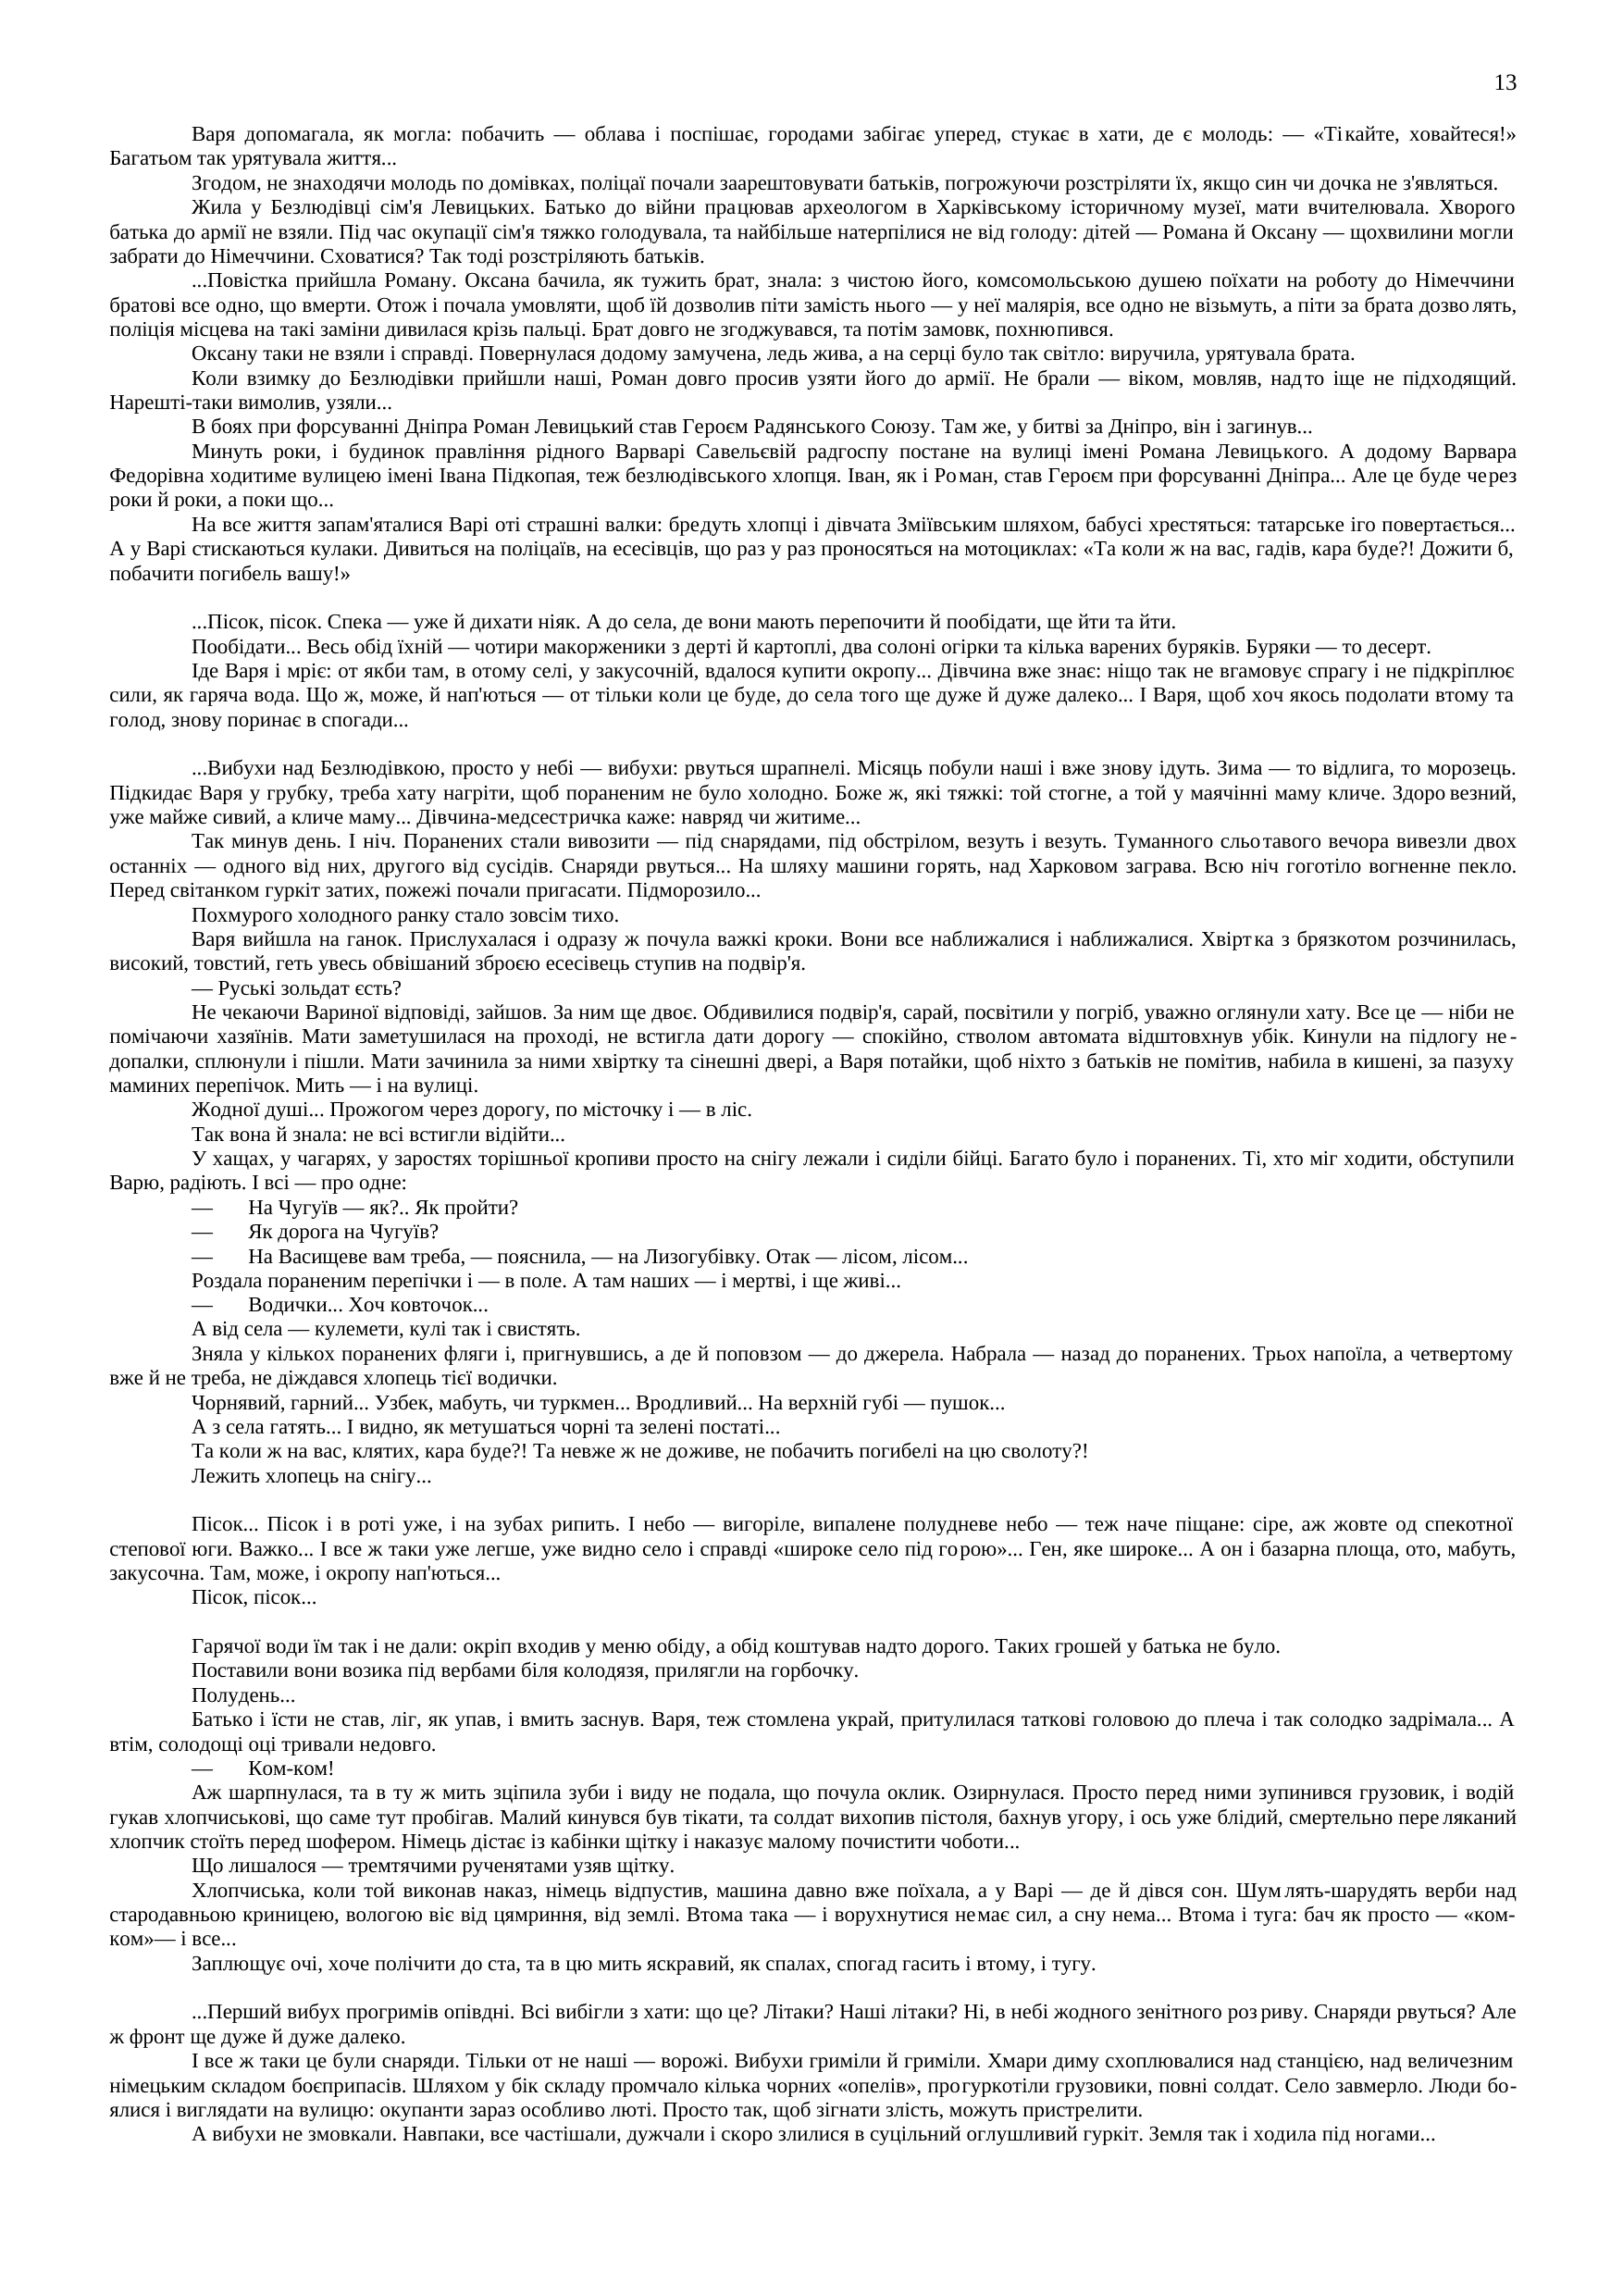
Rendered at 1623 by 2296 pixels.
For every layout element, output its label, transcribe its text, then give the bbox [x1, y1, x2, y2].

text Аж шарпнулася, та в ту ж мить зціпила зуби і виду не подала, що почула оклик. Озирнулася. Просто перед ними зупинився грузовик, і водій гукав хлопчиськові, що саме тут пробігав. Малий кинувся був тікати, та солдат вихопив пістоля, бахнув угору, і ось уже блідий, смертельно переляканий хлопчик стоїть перед шофером. Німець дістає із кабінки щітку і наказує малому почистити чоботи... [109, 1780, 1517, 1853]
text Батько і їсти не став, ліг, як упав, і вмить заснув. Варя, теж стомлена украй, притулилася таткові головою до плеча і так солодко задрімала... А втім, солодощі оці тривали недовго. [109, 1706, 1517, 1756]
text Пісок, пісок... [109, 1584, 1517, 1609]
text А вибухи не змовкали. Навпаки, все частішали, дужчали і скоро злилися в суцільний оглушливий гуркіт. Земля так і ходила під ногами... [109, 2121, 1517, 2146]
text Іде Варя і мріє: от якби там, в отому селі, у закусочній, вдалося купити окропу... Дівчина вже знає: ніщо так не вгамовує спрагу і не підкріплює сили, як гаряча вода. Що ж, може, й нап'ються — от тільки коли це буде, до села того ще дуже й дуже далеко... І Варя, щоб хоч якось подолати втому та голод, знову поринає в спогади... [109, 658, 1517, 731]
text ...Перший вибух прогримів опівдні. Всі вибігли з хати: що це? Літаки? Наші літаки? Ні, в небі жодного зенітного розриву. Снаряди рвуться? Але ж фронт ще дуже й дуже далеко. [109, 2000, 1517, 2048]
text Так минув день. І ніч. Поранених стали вивозити — під снарядами, під обстрілом, везуть і везуть. Туманного сльотавого вечора вивезли двох останніх — одного від них, другого від сусідів. Снаряди рвуться... На шляху машини горять, над Харковом заграва. Всю ніч гоготіло вогненне пекло. Перед світанком гуркіт затих, пожежі почали пригасати. Підморозило... [109, 829, 1517, 901]
text ...Пісок, пісок. Спека — уже й дихати ніяк. А до села, де вони мають перепочити й пообідати, ще йти та йти. [109, 609, 1517, 634]
text ...Вибухи над Безлюдівкою, просто у небі — вибухи: рвуться шрапнелі. Місяць побули наші і вже знову ідуть. Зима — то відлига, то морозець. Підкидає Варя у грубку, треба хату нагріти, щоб пораненим не було холодно. Боже ж, які тяжкі: той стогне, а той у маячінні маму кличе. Здоровезний, уже майже сивий, а кличе маму... Дівчина-медсестричка каже: навряд чи житиме... [109, 755, 1517, 829]
text І все ж таки це були снаряди. Тільки от не наші — ворожі. Вибухи гриміли й гриміли. Хмари диму схоплювалися над станцією, над величезним німецьким складом боєприпасів. Шляхом у бік складу промчало кілька чорних «опелів», прогуркотіли грузовики, повні солдат. Село завмерло. Люди боялися і виглядати на вулицю: окупанти зараз особливо люті. Просто так, щоб зігнати злість, можуть пристрелити. [109, 2048, 1517, 2121]
text Згодом, не знаходячи молодь по домівках, поліцаї почали заарештовувати батьків, погрожуючи розстріляти їх, якщо син чи дочка не з'являться. [109, 170, 1517, 194]
text Коли взимку до Безлюдівки прийшли наші, Роман довго просив узяти його до армії. Не брали — віком, мовляв, надто іще не підходящий. Нарешті-таки вимолив, узяли... [109, 366, 1517, 414]
text Що лишалося — тремтячими рученятами узяв щітку. [109, 1853, 1517, 1878]
text Варя вийшла на ганок. Прислухалася і одразу ж почула важкі кроки. Вони все наближалися і наближалися. Хвіртка з брязкотом розчинилась, високий, товстий, геть увесь обвішаний зброєю есесівець ступив на подвір'я. [109, 926, 1517, 975]
text Та коли ж на вас, клятих, кара буде?! Та невже ж не доживе, не побачить погибелі на цю сволоту?! [109, 1438, 1517, 1463]
text А від села — кулемети, кулі так і свистять. [109, 1317, 1517, 1341]
text Хлопчиська, коли той виконав наказ, німець відпустив, машина давно вже поїхала, а у Варі — де й дівся сон. Шумлять-шарудять верби над стародавньою криницею, вологою віє від цямриння, від землі. Втома така — і ворухнутися немає сил, а сну нема... Втома і туга: бач як просто — «ком-ком»— і все... [109, 1878, 1517, 1951]
text На все життя запам'яталися Варі оті страшні валки: бредуть хлопці і дівчата Зміївським шляхом, бабусі хрестяться: татарське іго повертається... А у Варі стискаються кулаки. Дивиться на поліцаїв, на есесівців, що раз у раз проносяться на мотоциклах: «Та коли ж на вас, гадів, кара буде?! Дожити б, побачити погибель вашу!» [109, 512, 1517, 585]
text А з села гатять... І видно, як метушаться чорні та зелені постаті... [109, 1414, 1517, 1438]
text В боях при форсуванні Дніпра Роман Левицький став Героєм Радянського Союзу. Там же, у битві за Дніпро, він і загинув... [109, 414, 1517, 439]
text Пісок... Пісок і в роті уже, і на зубах рипить. І небо — вигоріле, випалене полудневе небо — теж наче піщане: сіре, аж жовте од спекотної степової юги. Важко... І все ж таки уже легше, уже видно село і справді «широке село під горою»... Ген, яке широке... А он і базарна площа, ото, мабуть, закусочна. Там, може, і окропу нап'ються... [109, 1511, 1517, 1584]
text — Ком-ком! [109, 1756, 1517, 1780]
text Оксану таки не взяли і справді. Повернулася додому замучена, ледь жива, а на серці було так світло: виручила, урятувала брата. [109, 341, 1517, 366]
text Пообідати... Весь обід їхній — чотири макорженики з дерті й картоплі, два солоні огірки та кілька варених буряків. Буряки — то десерт. [109, 634, 1517, 658]
text Роздала пораненим перепічки і — в поле. А там наших — і мертві, і ще живі... [109, 1268, 1517, 1292]
text Похмурого холодного ранку стало зовсім тихо. [109, 901, 1517, 926]
text Гарячої води їм так і не дали: окріп входив у меню обіду, а обід коштував надто дорого. Таких грошей у батька не було. [109, 1633, 1517, 1658]
text — Руські зольдат єсть? [109, 975, 1517, 999]
text — Водички... Хоч ковточок... [109, 1292, 1517, 1317]
text Заплющує очі, хоче полічити до ста, та в цю мить яскравий, як спалах, спогад гасить і втому, і тугу. [109, 1951, 1517, 1975]
text У хащах, у чагарях, у заростях торішньої кропиви просто на снігу лежали і сиділи бійці. Багато було і поранених. Ті, хто міг ходити, обступили Варю, радіють. І всі — про одне: [109, 1146, 1517, 1195]
text ...Повістка прийшла Роману. Оксана бачила, як тужить брат, знала: з чистою його, комсомольською душею поїхати на роботу до Німеччини братові все одно, що вмерти. Отож і почала умовляти, щоб їй дозволив піти замість нього — у неї малярія, все одно не візьмуть, а піти за брата дозволять, поліція місцева на такі заміни дивилася крізь пальці. Брат довго не згоджувався, та потім замовк, похнюпився. [109, 267, 1517, 341]
text Жодної душі... Прожогом через дорогу, по місточку і — в ліс. [109, 1097, 1517, 1122]
text Так вона й знала: не всі встигли відійти... [109, 1122, 1517, 1146]
list На Васищеве вам треба, — пояснила, — на Лизогубівку. Отак — лісом, лісом... [109, 1243, 1517, 1268]
text Жила у Безлюдівці сім'я Левицьких. Батько до війни працював археологом в Харківському історичному музеї, мати вчителювала. Хворого батька до армії не взяли. Під час окупації сім'я тяжко голодувала, та найбільше натерпілися не від голоду: дітей — Романа й Оксану — щохвилини могли забрати до Німеччини. Сховатися? Так тоді розстріляють батьків. [109, 194, 1517, 267]
text Лежить хлопець на снігу... [109, 1463, 1517, 1487]
list На Чугуїв — як?.. Як пройти? [109, 1195, 1517, 1219]
text Чорнявий, гарний... Узбек, мабуть, чи туркмен... Вродливий... На верхній губі — пушок... [109, 1390, 1517, 1414]
text Поставили вони возика під вербами біля колодязя, прилягли на горбочку. [109, 1658, 1517, 1682]
text Зняла у кількох поранених фляги і, пригнувшись, а де й поповзом — до джерела. Набрала — назад до поранених. Трьох напоїла, а четвертому вже й не треба, не діждався хлопець тієї водички. [109, 1341, 1517, 1390]
text Варя допомагала, як могла: побачить — облава і поспішає, городами забігає уперед, стукає в хати, де є молодь: — «Тікайте, ховайтеся!» Багатьом так урятувала життя... [109, 121, 1517, 170]
list Як дорога на Чугуїв? [109, 1219, 1517, 1243]
text Полудень... [109, 1682, 1517, 1706]
text Минуть роки, і будинок правління рідного Варварі Савельєвій радгоспу постане на вулиці імені Романа Левицького. А додому Варвара Федорівна ходитиме вулицею імені Івана Підкопая, теж безлюдівського хлопця. Іван, як і Роман, став Героєм при форсуванні Дніпра... Але це буде через роки й роки, а поки що... [109, 439, 1517, 512]
text Не чекаючи Вариної відповіді, зайшов. За ним ще двоє. Обдивилися подвір'я, сарай, посвітили у погріб, уважно оглянули хату. Все це — ніби не помічаючи хазяїнів. Мати заметушилася на проході, не встигла дати дорогу — спокійно, стволом автомата відштовхнув убік. Кинули на підлогу недопалки, сплюнули і пішли. Мати зачинила за ними хвіртку та сінешні двері, а Варя потайки, щоб ніхто з батьків не помітив, набила в кишені, за пазуху маминих перепічок. Мить — і на вулиці. [109, 999, 1517, 1097]
